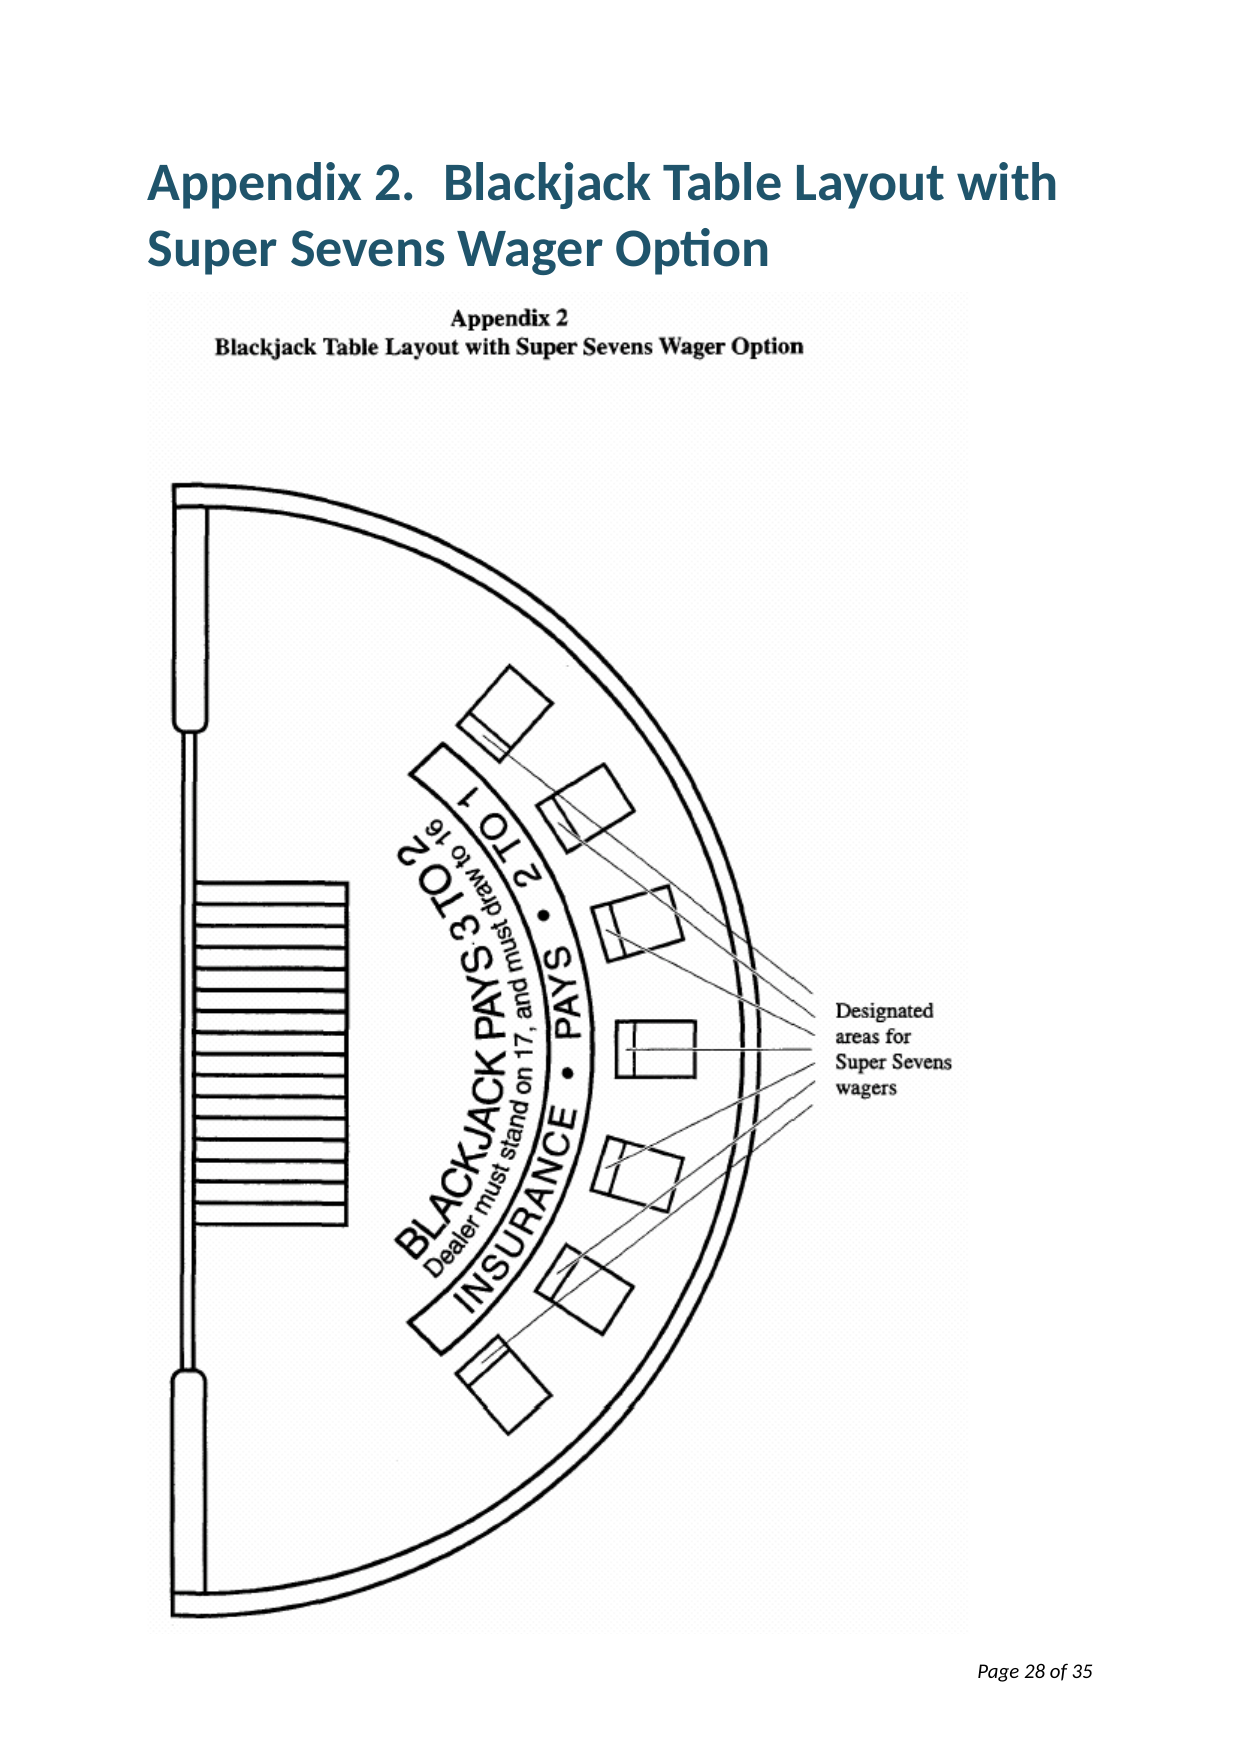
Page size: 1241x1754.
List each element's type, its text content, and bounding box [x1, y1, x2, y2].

subtitle Blackjack Table Layout with Super Sevens Wager Option [148, 148, 1092, 280]
